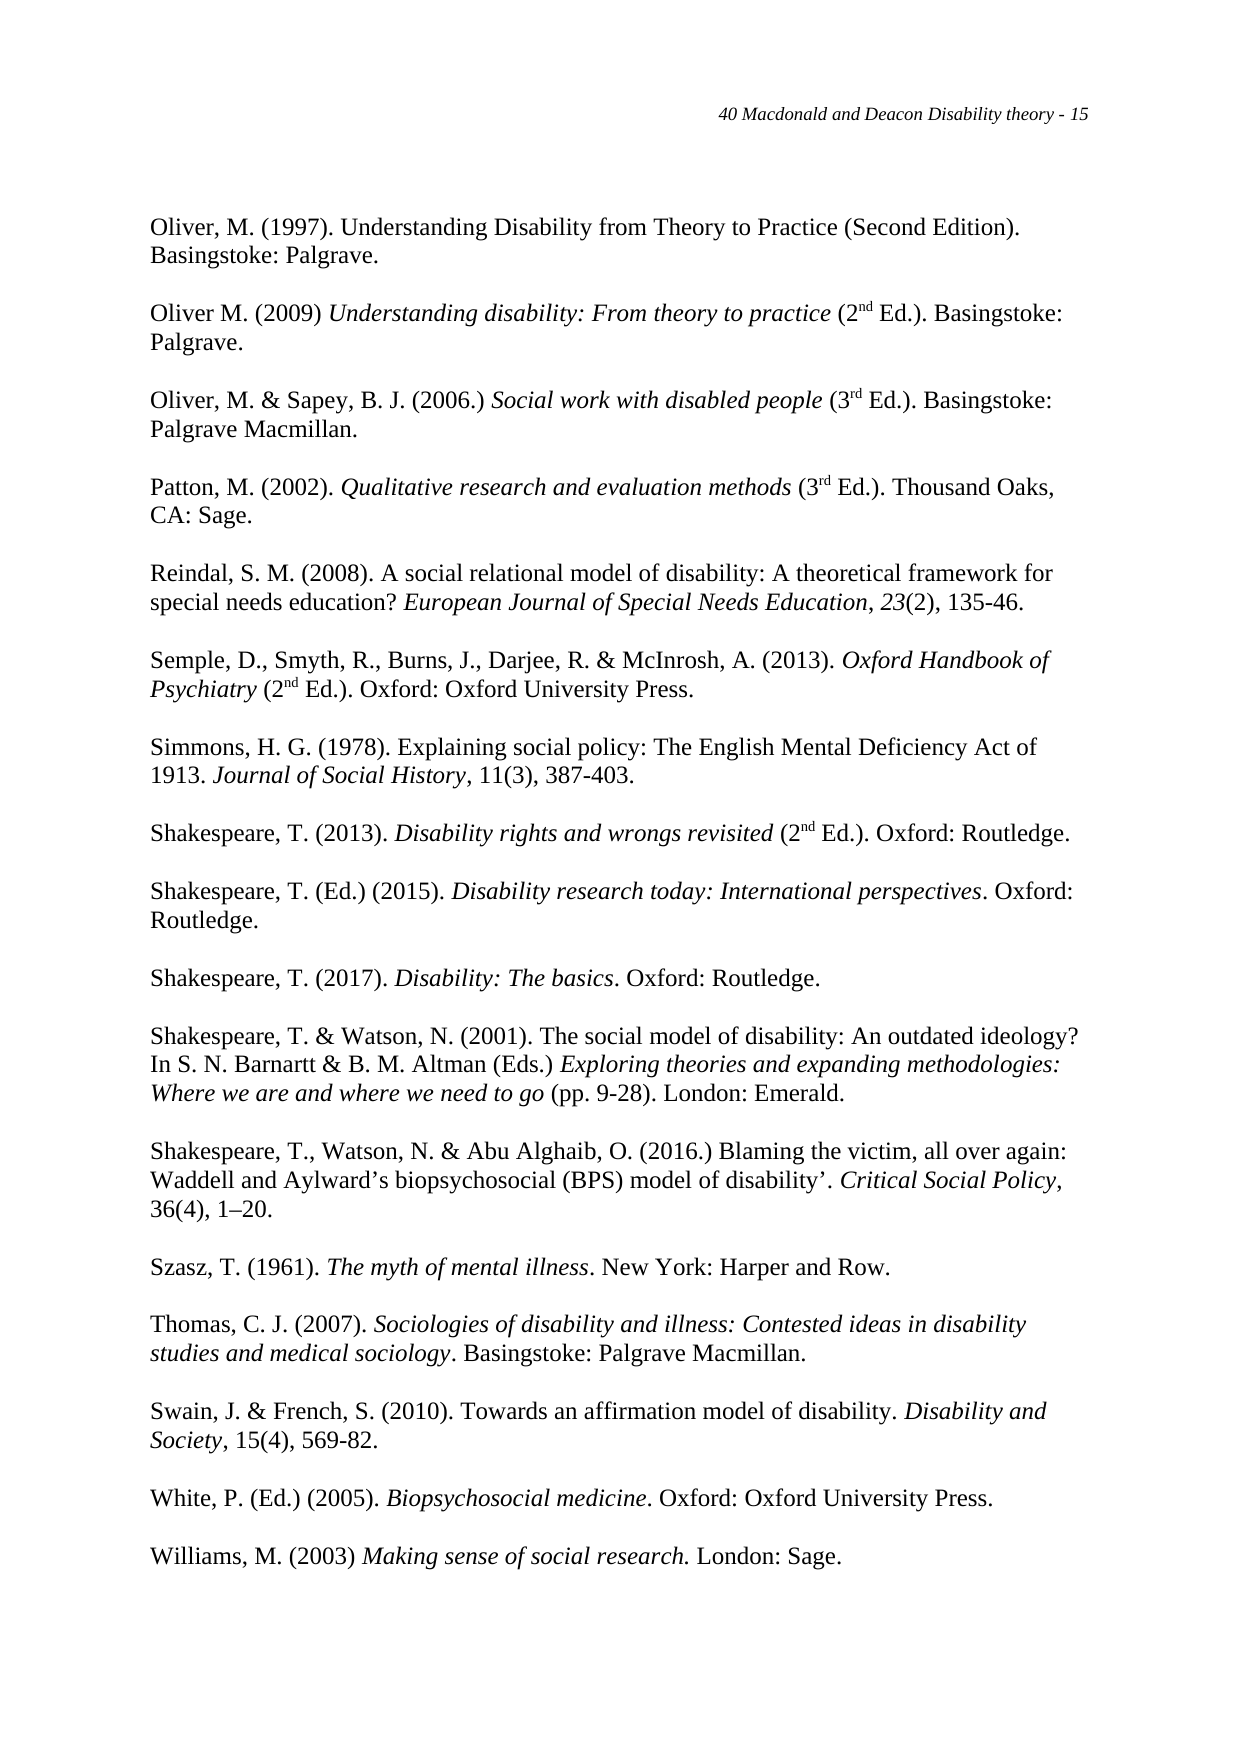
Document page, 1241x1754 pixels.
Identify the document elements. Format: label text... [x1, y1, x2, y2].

text Shakespeare, T. (Ed.) (2015). Disability research today: International perspectives. Oxford: Routledge. [150, 876, 1090, 934]
text Reindal, S. M. (2008). A social relational model of disability: A theoretical framework for special needs education? European Journal of Special Needs Education, 23(2), 135-46. [150, 558, 1090, 616]
text Patton, M. (2002). Qualitative research and evaluation methods (3rd Ed.). Thousand Oaks, CA: Sage. [150, 472, 1090, 529]
text Shakespeare, T., Watson, N. & Abu Alghaib, O. (2016.) Blaming the victim, all over again: Waddell and Aylward’s biopsychosocial (BPS) model of disability’. Critical Social Policy, 36(4), 1–20. [150, 1136, 1090, 1222]
text Thomas, C. J. (2007). Sociologies of disability and illness: Contested ideas in disability studies and medical sociology. Basingstoke: Palgrave Macmillan. [150, 1309, 1090, 1367]
text Semple, D., Smyth, R., Burns, J., Darjee, R. & McInrosh, A. (2013). Oxford Handbook of Psychiatry (2nd Ed.). Oxford: Oxford University Press. [150, 645, 1090, 702]
text Oliver, M. (1997). Understanding Disability from Theory to Practice (Second Edition). Basingstoke: Palgrave. [150, 212, 1090, 269]
text Swain, J. & French, S. (2010). Towards an affirmation model of disability. Disability and Society, 15(4), 569-82. [150, 1396, 1090, 1454]
text Oliver, M. & Sapey, B. J. (2006.) Social work with disabled people (3rd Ed.). Basingstoke: Palgrave Macmillan. [150, 385, 1090, 442]
text Williams, M. (2003) Making sense of social research. London: Sage. [150, 1541, 1090, 1569]
text White, P. (Ed.) (2005). Biopsychosocial medicine. Oxford: Oxford University Press. [150, 1483, 1090, 1512]
text Simmons, H. G. (1978). Explaining social policy: The English Mental Deficiency Act of 1913. Journal of Social History, 11(3), 387-403. [150, 732, 1090, 789]
text Shakespeare, T. (2013). Disability rights and wrongs revisited (2nd Ed.). Oxford: Routledge. [150, 818, 1090, 847]
text Shakespeare, T. (2017). Disability: The basics. Oxford: Routledge. [150, 963, 1090, 992]
text Shakespeare, T. & Watson, N. (2001). The social model of disability: An outdated ideology? In S. N. Barnartt & B. M. Altman (Eds.) Exploring theories and expanding methodologies: Where we are and where we need to go (pp. 9-28). London: Emerald. [150, 1021, 1090, 1107]
text Oliver M. (2009) Understanding disability: From theory to practice (2nd Ed.). Basingstoke: Palgrave. [150, 298, 1090, 356]
text Szasz, T. (1961). The myth of mental illness. New York: Harper and Row. [150, 1252, 1090, 1280]
